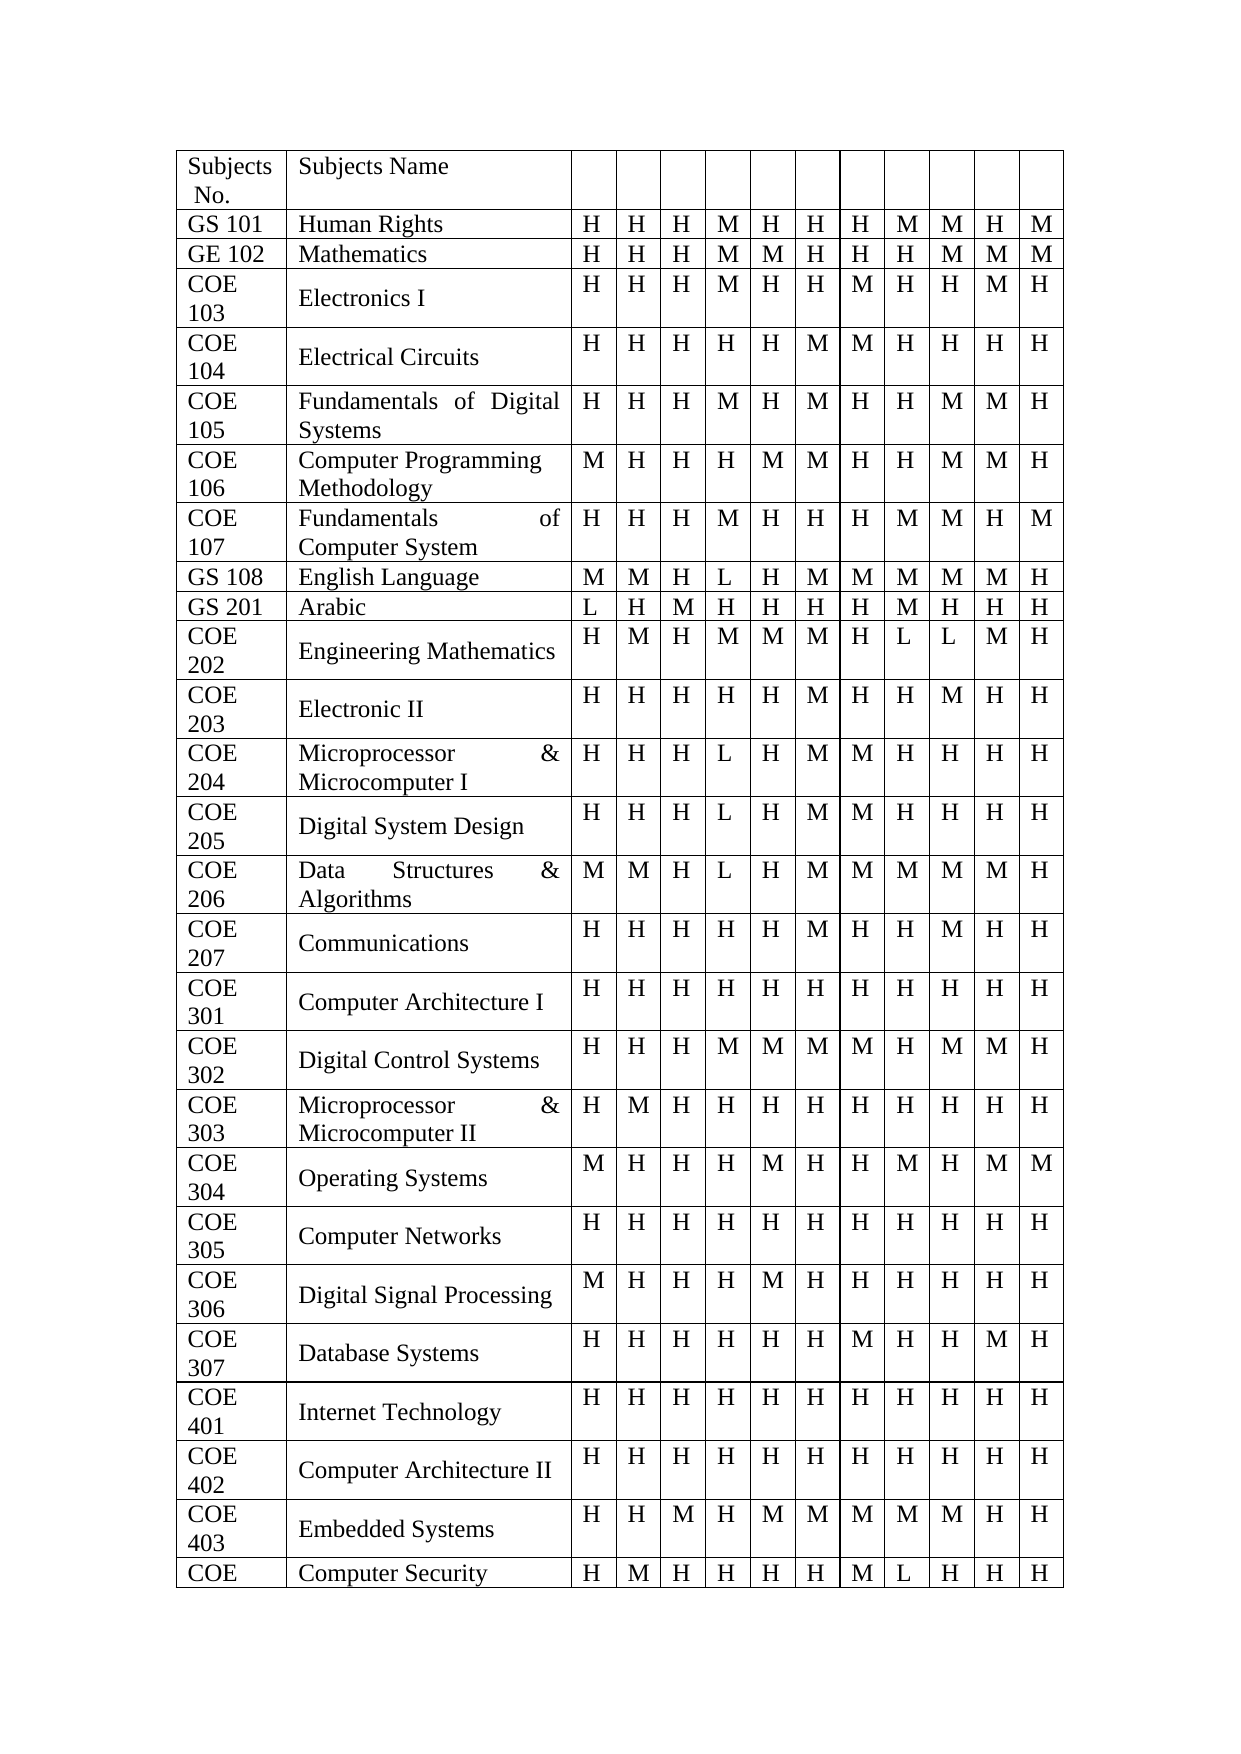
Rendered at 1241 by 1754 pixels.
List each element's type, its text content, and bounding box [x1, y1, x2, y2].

table_cell H [572, 1500, 616, 1557]
table_cell M [885, 562, 929, 591]
table_cell H [796, 1207, 839, 1264]
table_cell H [796, 503, 839, 561]
table_cell H [841, 680, 884, 737]
table_cell H [751, 328, 795, 385]
table_cell H [661, 1207, 705, 1264]
table_cell H [706, 1207, 750, 1264]
table_cell M [975, 269, 1019, 327]
table_cell M [930, 386, 974, 444]
table_cell COE 305 [177, 1207, 286, 1264]
table_cell GS 201 [177, 592, 286, 620]
table_cell H [661, 1324, 705, 1381]
table_cell H [617, 914, 660, 972]
table_cell H [751, 1324, 795, 1381]
table_cell H [572, 1441, 616, 1498]
table_cell H [885, 680, 929, 737]
table_cell M [796, 328, 839, 385]
table_cell Subjects Name [287, 151, 571, 208]
table_cell H [751, 914, 795, 972]
table_cell H [706, 1265, 750, 1323]
table_cell M [796, 914, 839, 972]
table_cell M [1020, 503, 1063, 561]
table_cell H [617, 1031, 660, 1089]
table_cell H [572, 739, 616, 796]
table_cell GS 108 [177, 562, 286, 591]
table_cell Data Structures & Algorithms [287, 856, 571, 913]
table_cell H [1020, 386, 1063, 444]
table_cell H [796, 1148, 839, 1206]
table_cell H [975, 503, 1019, 561]
table_cell M [796, 562, 839, 591]
table_cell H [1020, 1383, 1063, 1440]
table_cell Computer Architecture I [287, 973, 571, 1030]
table_cell L [706, 797, 750, 854]
table_cell H [661, 328, 705, 385]
table_cell H [975, 797, 1019, 854]
table_cell H [617, 739, 660, 796]
table_cell M [751, 1148, 795, 1206]
table_cell H [841, 592, 884, 620]
table_cell H [572, 1207, 616, 1264]
table_cell H [930, 1441, 974, 1498]
table_cell H [572, 973, 616, 1030]
table_cell H [751, 680, 795, 737]
table_cell H [841, 445, 884, 502]
table_cell H [1020, 1441, 1063, 1498]
table_cell M [796, 621, 839, 679]
table_cell [885, 151, 929, 208]
table_cell H [706, 1090, 750, 1147]
table_cell H [661, 445, 705, 502]
table_cell H [885, 269, 929, 327]
table_cell H [930, 797, 974, 854]
table_cell H [1020, 1265, 1063, 1323]
table_cell H [661, 562, 705, 591]
table_cell M [751, 1500, 795, 1557]
table_cell H [930, 1090, 974, 1147]
table_cell H [617, 239, 660, 268]
table_cell H [1020, 562, 1063, 591]
table_cell M [975, 386, 1019, 444]
table_cell H [617, 210, 660, 238]
table_cell M [796, 445, 839, 502]
table_cell H [1020, 739, 1063, 796]
table_cell H [1020, 914, 1063, 972]
table_cell M [751, 1031, 795, 1089]
table_cell H [706, 973, 750, 1030]
table_cell H [796, 1558, 839, 1587]
table_cell H [930, 1207, 974, 1264]
table_cell Computer Networks [287, 1207, 571, 1264]
table_cell H [572, 797, 616, 854]
table_cell M [930, 1031, 974, 1089]
table_cell H [661, 210, 705, 238]
table_cell H [841, 1383, 884, 1440]
table_cell M [975, 856, 1019, 913]
table_cell H [572, 621, 616, 679]
table_cell Human Rights [287, 210, 571, 238]
table_cell COE 404 [177, 1558, 286, 1587]
table_cell COE 303 [177, 1090, 286, 1147]
table_cell M [885, 1500, 929, 1557]
table_cell M [841, 1324, 884, 1381]
table_cell H [885, 1441, 929, 1498]
table_cell COE 107 [177, 503, 286, 561]
table_cell H [661, 914, 705, 972]
table_cell H [661, 1031, 705, 1089]
table_cell H [975, 739, 1019, 796]
table_cell H [1020, 1090, 1063, 1147]
table_cell H [841, 621, 884, 679]
table_cell H [751, 856, 795, 913]
table_cell L [572, 592, 616, 620]
table_cell COE 401 [177, 1383, 286, 1440]
table_cell H [975, 328, 1019, 385]
table_cell COE 106 [177, 445, 286, 502]
table_cell H [706, 680, 750, 737]
table_cell H [1020, 1324, 1063, 1381]
table_cell COE 306 [177, 1265, 286, 1323]
table_cell M [930, 680, 974, 737]
table_cell M [1020, 210, 1063, 238]
table_cell H [796, 1090, 839, 1147]
table_cell H [706, 592, 750, 620]
table_cell Electronics I [287, 269, 571, 327]
table_cell COE 203 [177, 680, 286, 737]
table_cell [930, 151, 974, 208]
table_cell H [1020, 1558, 1063, 1587]
table_cell [1020, 151, 1063, 208]
table_cell H [706, 914, 750, 972]
table_cell M [796, 739, 839, 796]
table_cell H [617, 503, 660, 561]
table_cell Microprocessor & Microcomputer II [287, 1090, 571, 1147]
table_cell H [751, 386, 795, 444]
table_cell H [930, 328, 974, 385]
table_cell H [975, 1265, 1019, 1323]
table_cell M [841, 856, 884, 913]
table_cell H [975, 210, 1019, 238]
table_cell H [572, 1324, 616, 1381]
table_cell M [751, 621, 795, 679]
table_cell H [572, 914, 616, 972]
table_cell H [751, 592, 795, 620]
table_cell M [841, 797, 884, 854]
table_cell [661, 151, 705, 208]
table_cell H [617, 1441, 660, 1498]
table_cell Electrical Circuits [287, 328, 571, 385]
table_cell English Language [287, 562, 571, 591]
table_cell M [617, 1090, 660, 1147]
table_cell H [661, 621, 705, 679]
table_cell Fundamentals of Computer System [287, 503, 571, 561]
table_cell L [885, 621, 929, 679]
table_cell H [1020, 592, 1063, 620]
table_cell M [975, 621, 1019, 679]
table_cell Embedded Systems [287, 1500, 571, 1557]
table_cell H [885, 445, 929, 502]
table_cell H [1020, 856, 1063, 913]
table_cell H [617, 386, 660, 444]
table_cell COE 301 [177, 973, 286, 1030]
table_cell H [975, 680, 1019, 737]
table_cell H [1020, 1031, 1063, 1089]
table_cell H [751, 1090, 795, 1147]
table_cell Digital Control Systems [287, 1031, 571, 1089]
table_cell M [1020, 239, 1063, 268]
table_cell H [661, 797, 705, 854]
table_cell H [706, 1500, 750, 1557]
table_cell H [1020, 621, 1063, 679]
table_cell H [617, 328, 660, 385]
table_cell M [572, 1265, 616, 1323]
table_cell M [706, 210, 750, 238]
table_cell M [841, 562, 884, 591]
table_cell Engineering Mathematics [287, 621, 571, 679]
table_cell H [661, 1441, 705, 1498]
table_cell COE 302 [177, 1031, 286, 1089]
table_cell H [617, 592, 660, 620]
table_cell Subjects No. [177, 151, 286, 208]
table_cell H [885, 1265, 929, 1323]
table_cell M [930, 210, 974, 238]
table_cell H [885, 1031, 929, 1089]
table_cell M [617, 1558, 660, 1587]
table_cell H [885, 973, 929, 1030]
table_cell Fundamentals of Digital Systems [287, 386, 571, 444]
table_cell H [706, 1383, 750, 1440]
table_cell H [885, 386, 929, 444]
table_cell H [661, 1265, 705, 1323]
table_cell H [572, 680, 616, 737]
table_cell M [841, 1500, 884, 1557]
table_cell H [751, 973, 795, 1030]
table_cell M [796, 1031, 839, 1089]
table_cell H [572, 1558, 616, 1587]
table_cell M [751, 239, 795, 268]
table_cell COE 103 [177, 269, 286, 327]
table_cell [751, 151, 795, 208]
table_cell H [796, 1265, 839, 1323]
table_cell H [841, 386, 884, 444]
table_cell H [661, 680, 705, 737]
table_cell M [975, 239, 1019, 268]
table_cell Internet Technology [287, 1383, 571, 1440]
table_cell H [572, 1031, 616, 1089]
table_cell M [841, 269, 884, 327]
table_cell H [617, 1324, 660, 1381]
table_cell M [796, 680, 839, 737]
table_cell H [661, 856, 705, 913]
table_cell M [885, 503, 929, 561]
table_cell H [930, 1558, 974, 1587]
table_cell GS 101 [177, 210, 286, 238]
table_cell M [975, 1324, 1019, 1381]
table_cell H [975, 1207, 1019, 1264]
table_cell Arabic [287, 592, 571, 620]
table_cell M [572, 445, 616, 502]
table_cell H [706, 1441, 750, 1498]
table_cell H [1020, 1500, 1063, 1557]
table_cell Mathematics [287, 239, 571, 268]
table_cell [796, 151, 839, 208]
table_cell H [930, 739, 974, 796]
table_cell Operating Systems [287, 1148, 571, 1206]
table_cell COE 202 [177, 621, 286, 679]
table_cell M [572, 1148, 616, 1206]
table_cell H [572, 1383, 616, 1440]
table_cell H [975, 1383, 1019, 1440]
table_cell H [885, 797, 929, 854]
table_cell [841, 151, 884, 208]
table_cell L [930, 621, 974, 679]
table_cell H [1020, 328, 1063, 385]
table_cell H [885, 1383, 929, 1440]
table_cell H [796, 1383, 839, 1440]
table_cell H [975, 1090, 1019, 1147]
table_cell M [841, 1558, 884, 1587]
table_cell H [841, 1148, 884, 1206]
table_cell H [885, 739, 929, 796]
table_cell COE 307 [177, 1324, 286, 1381]
table_cell H [751, 503, 795, 561]
table_cell M [661, 1500, 705, 1557]
table_cell L [706, 856, 750, 913]
table_cell H [930, 1383, 974, 1440]
table_cell H [841, 210, 884, 238]
table_cell H [572, 503, 616, 561]
table_cell H [706, 1558, 750, 1587]
table_cell M [930, 445, 974, 502]
table_cell M [885, 210, 929, 238]
table_cell M [930, 1500, 974, 1557]
table_cell H [885, 239, 929, 268]
table_cell H [885, 1090, 929, 1147]
table_cell H [617, 1148, 660, 1206]
table_cell H [617, 269, 660, 327]
table_cell H [572, 1090, 616, 1147]
table_cell M [706, 386, 750, 444]
table_cell M [706, 621, 750, 679]
table_cell H [930, 1265, 974, 1323]
table_cell M [885, 592, 929, 620]
table_cell H [975, 973, 1019, 1030]
table_cell Digital Signal Processing [287, 1265, 571, 1323]
table_cell M [930, 562, 974, 591]
table_cell H [885, 1207, 929, 1264]
table_cell H [751, 797, 795, 854]
table_cell M [975, 1148, 1019, 1206]
table_cell H [751, 1383, 795, 1440]
table_cell M [751, 1265, 795, 1323]
table_cell H [841, 973, 884, 1030]
table_cell H [1020, 797, 1063, 854]
table_cell M [617, 856, 660, 913]
table_cell M [706, 239, 750, 268]
table_cell H [841, 914, 884, 972]
table_cell H [930, 973, 974, 1030]
table_cell H [796, 210, 839, 238]
table_cell H [1020, 445, 1063, 502]
table_cell Computer Security [287, 1558, 571, 1587]
table_cell COE 104 [177, 328, 286, 385]
table_cell H [751, 1207, 795, 1264]
table_cell H [661, 386, 705, 444]
table_cell M [617, 621, 660, 679]
table_cell H [661, 239, 705, 268]
table_cell Electronic II [287, 680, 571, 737]
table_cell H [661, 1558, 705, 1587]
table_cell H [841, 239, 884, 268]
table_cell Microprocessor & Microcomputer I [287, 739, 571, 796]
table_cell H [930, 1148, 974, 1206]
table_cell H [572, 210, 616, 238]
table_cell M [796, 856, 839, 913]
table_cell H [1020, 973, 1063, 1030]
table_cell COE 207 [177, 914, 286, 972]
table_cell M [572, 562, 616, 591]
table_cell [975, 151, 1019, 208]
table_cell H [572, 269, 616, 327]
table_cell COE 205 [177, 797, 286, 854]
table_cell H [796, 592, 839, 620]
table_cell M [975, 1031, 1019, 1089]
table_cell H [572, 386, 616, 444]
table_cell H [885, 914, 929, 972]
table_cell H [661, 1090, 705, 1147]
table_cell H [661, 503, 705, 561]
table_cell L [885, 1558, 929, 1587]
table_cell COE 206 [177, 856, 286, 913]
table_cell COE 402 [177, 1441, 286, 1498]
table_cell H [796, 973, 839, 1030]
table_cell [572, 151, 616, 208]
table_cell COE 403 [177, 1500, 286, 1557]
table_cell H [751, 1558, 795, 1587]
table_cell H [975, 592, 1019, 620]
table_cell H [930, 269, 974, 327]
table_cell COE 105 [177, 386, 286, 444]
table_cell M [706, 1031, 750, 1089]
table_cell H [975, 1500, 1019, 1557]
table_cell M [841, 739, 884, 796]
table_cell H [706, 1324, 750, 1381]
table_cell L [706, 739, 750, 796]
table_cell H [706, 328, 750, 385]
table_cell H [885, 1324, 929, 1381]
table_cell H [751, 562, 795, 591]
table_cell H [617, 973, 660, 1030]
table_cell H [751, 269, 795, 327]
table_cell M [706, 503, 750, 561]
table_cell GE 102 [177, 239, 286, 268]
table_cell M [1020, 1148, 1063, 1206]
table_cell H [751, 210, 795, 238]
table_cell M [751, 445, 795, 502]
table_cell H [1020, 269, 1063, 327]
table_cell H [706, 445, 750, 502]
table_cell Database Systems [287, 1324, 571, 1381]
table_cell Computer Architecture II [287, 1441, 571, 1498]
table_cell M [796, 797, 839, 854]
table_cell H [841, 1265, 884, 1323]
table_cell H [661, 973, 705, 1030]
table_cell H [661, 1383, 705, 1440]
table_cell H [796, 239, 839, 268]
table_cell Digital System Design [287, 797, 571, 854]
table_cell L [706, 562, 750, 591]
table_cell H [617, 1265, 660, 1323]
table_cell M [796, 386, 839, 444]
table_cell H [751, 1441, 795, 1498]
table_cell H [617, 445, 660, 502]
table_cell M [885, 856, 929, 913]
table_cell M [617, 562, 660, 591]
table_cell H [841, 503, 884, 561]
table_cell H [572, 328, 616, 385]
table_cell [706, 151, 750, 208]
table_cell H [841, 1441, 884, 1498]
table_cell H [661, 739, 705, 796]
table_cell H [751, 739, 795, 796]
table_cell H [661, 269, 705, 327]
table_cell M [885, 1148, 929, 1206]
table_cell M [706, 269, 750, 327]
table_cell H [1020, 1207, 1063, 1264]
table_cell H [796, 1441, 839, 1498]
table_cell H [975, 1558, 1019, 1587]
table_cell H [617, 1383, 660, 1440]
table_cell H [706, 1148, 750, 1206]
table_cell M [572, 856, 616, 913]
table_cell H [975, 914, 1019, 972]
table_cell M [796, 1500, 839, 1557]
table_cell H [617, 680, 660, 737]
table_cell H [841, 1207, 884, 1264]
table_cell M [841, 328, 884, 385]
table_cell H [1020, 680, 1063, 737]
table_cell H [885, 328, 929, 385]
table_cell H [930, 592, 974, 620]
table_cell M [930, 914, 974, 972]
table_cell H [841, 1090, 884, 1147]
table_cell COE 304 [177, 1148, 286, 1206]
table_cell H [617, 797, 660, 854]
table_cell M [930, 239, 974, 268]
table_cell M [841, 1031, 884, 1089]
table_cell M [975, 562, 1019, 591]
table_cell H [796, 1324, 839, 1381]
table_cell H [572, 239, 616, 268]
table_cell H [930, 1324, 974, 1381]
table_cell Computer Programming Methodology [287, 445, 571, 502]
table_cell Communications [287, 914, 571, 972]
table_cell COE 204 [177, 739, 286, 796]
table_cell H [796, 269, 839, 327]
table_cell M [930, 856, 974, 913]
table_cell M [661, 592, 705, 620]
table_cell H [661, 1148, 705, 1206]
table_cell H [975, 1441, 1019, 1498]
table_cell H [617, 1500, 660, 1557]
table_cell M [930, 503, 974, 561]
table_cell [617, 151, 660, 208]
table_cell H [617, 1207, 660, 1264]
table_cell M [975, 445, 1019, 502]
